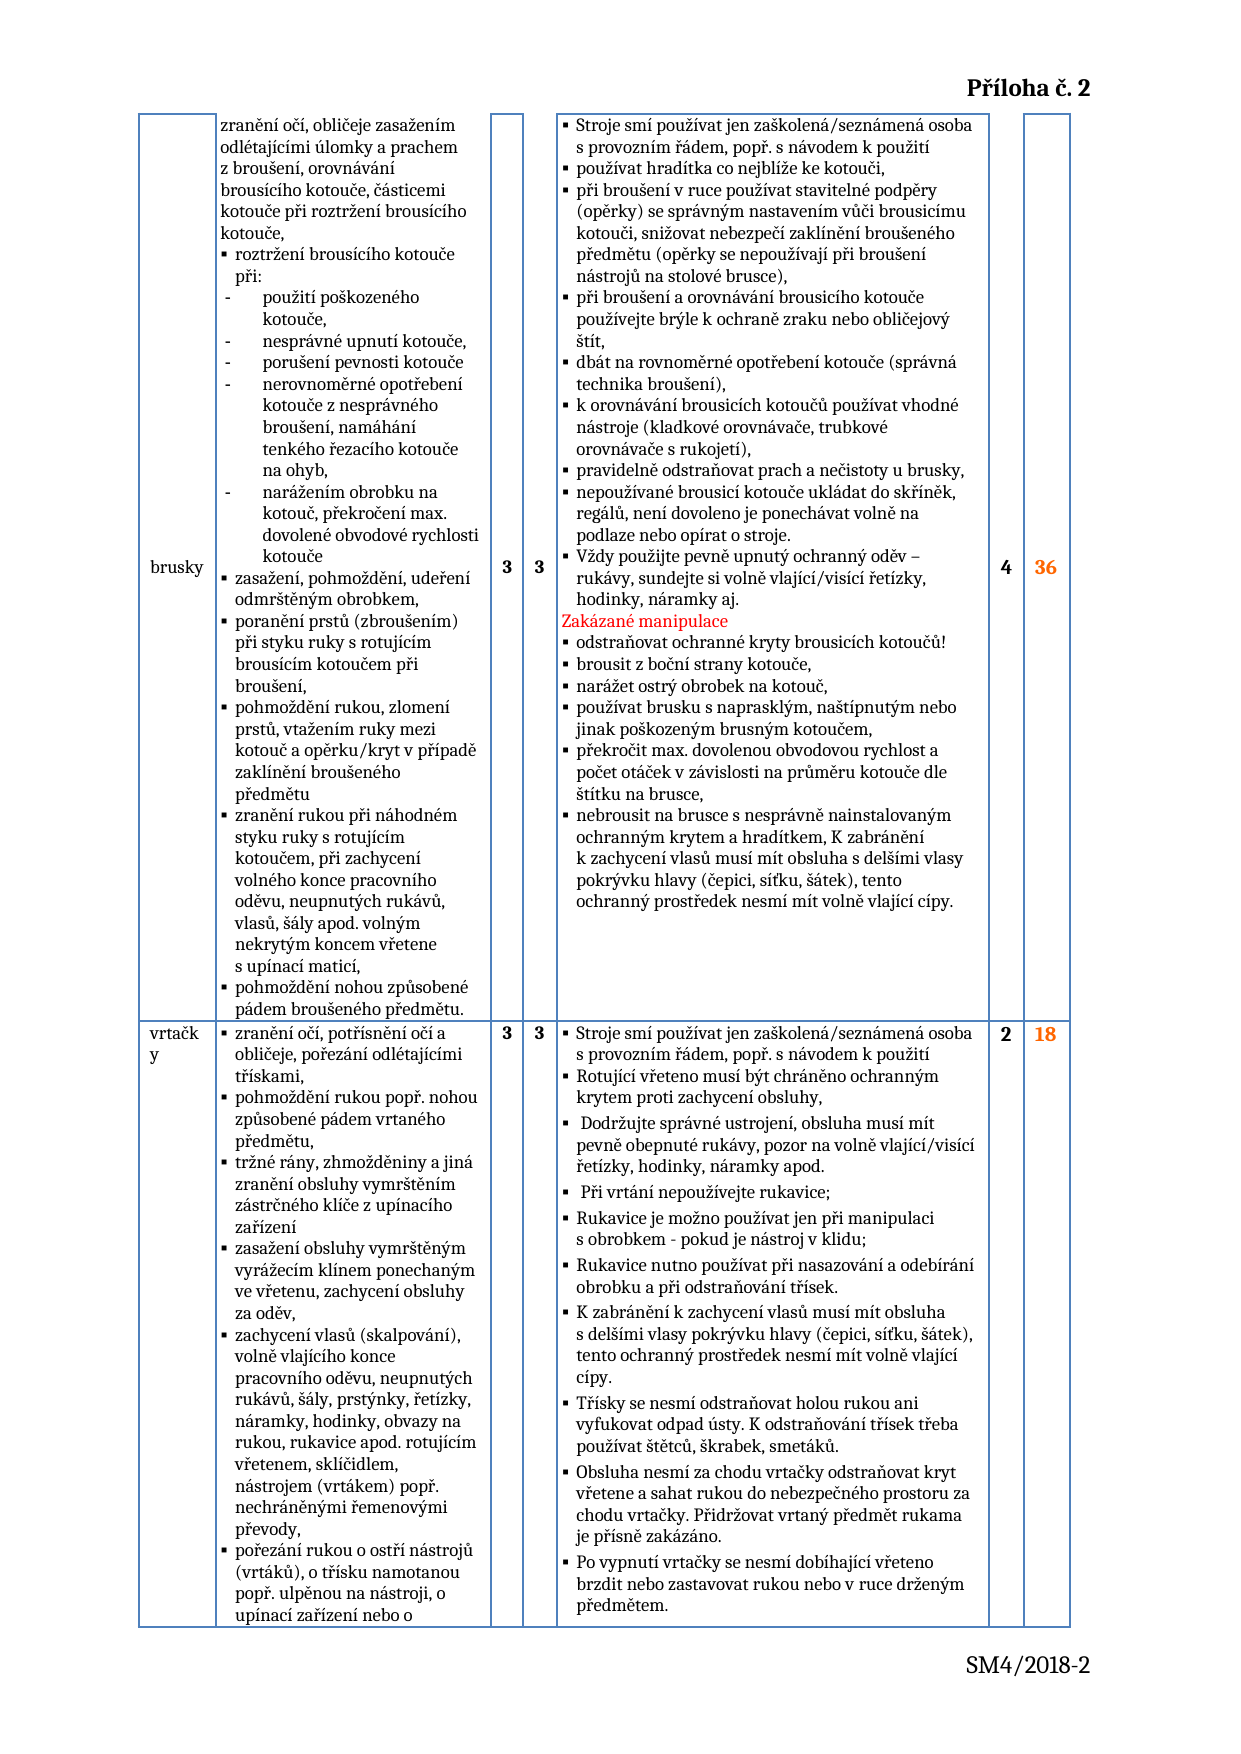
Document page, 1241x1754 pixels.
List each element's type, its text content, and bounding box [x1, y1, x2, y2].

table_cell vrtačky [140, 1022, 215, 1626]
table_cell 36 [1025, 115, 1069, 1020]
table_cell 3 [524, 1022, 556, 1626]
table_cell 3 [492, 115, 522, 1020]
table_cell 18 [1025, 1022, 1069, 1626]
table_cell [217, 1022, 490, 1626]
table_cell 3 [524, 113, 556, 1020]
table_cell 3 [492, 1022, 522, 1626]
table_cell 2 [990, 1022, 1023, 1626]
table_cell 4 [990, 113, 1023, 1020]
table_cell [558, 1022, 988, 1626]
table_cell zranění očí, obličeje zasažením odlétajícími úlomky a prachem z broušení, orovnávání brousícího kotouče, částicemi kotouče při roztržení brousícího kotouče, roztržení brousícího kotouče při: použití poškozeného kotouče, nesprávné upnutí kotouče, porušení pevnosti kotouče nerovnoměrné opotřebení kotouče z nesprávného broušení, namáhání tenkého řezacího kotouče na ohyb, narážením obrobku na kotouč, překročení max. dovolené obvodové rychlosti kotouče zasažení, pohmoždění, udeření odmrštěným obrobkem, poranění prstů (zbroušením) při styku ruky s rotujícím brousícím kotoučem při broušení, pohmoždění rukou, zlomení prstů, vtažením ruky mezi kotouč a opěrku/kryt v případě zaklínění broušeného předmětu zranění rukou při náhodném styku ruky s rotujícím kotoučem, při zachycení volného konce pracovního oděvu, neupnutých rukávů, vlasů, šály apod. volným nekrytým koncem vřetene s upínací maticí, pohmoždění nohou způsobené pádem broušeného předmětu. [217, 113, 490, 1020]
table_cell brusky [140, 115, 215, 1020]
table_cell Stroje smí používat jen zaškolená/seznámená osoba s provozním řádem, popř. s návodem k použití používat hradítka co nejblíže ke kotouči, při broušení v ruce používat stavitelné podpěry (opěrky) se správným nastavením vůči brousicímu kotouči, snižovat nebezpečí zaklínění broušeného předmětu (opěrky se nepoužívají při broušení nástrojů na stolové brusce), při broušení a orovnávání brousicího kotouče používejte brýle k ochraně zraku nebo obličejový štít, dbát na rovnoměrné opotřebení kotouče (správná technika broušení), k orovnávání brousicích kotoučů používat vhodné nástroje (kladkové orovnávače, trubkové orovnávače s rukojetí), pravidelně odstraňovat prach a nečistoty u brusky, nepoužívané brousicí kotouče ukládat do skříněk, regálů, není dovoleno je ponechávat volně na podlaze nebo opírat o stroje. Vždy použijte pevně upnutý ochranný oděv – rukávy, sundejte si volně vlající/visící řetízky, hodinky, náramky aj. Zakázané manipulace odstraňovat ochranné kryty brousicích kotoučů! brousit z boční strany kotouče, narážet ostrý obrobek na kotouč, používat brusku s naprasklým, naštípnutým nebo jinak poškozeným brusným kotoučem, překročit max. dovolenou obvodovou rychlost a počet otáček v závislosti na průměru kotouče dle štítku na brusce, nebrousit na brusce s nesprávně nainstalovaným ochranným krytem a hradítkem, K zabránění k zachycení vlasů musí mít obsluha s delšími vlasy pokrývku hlavy (čepici, síťku, šátek), tento ochranný prostředek nesmí mít volně vlající cípy. [558, 115, 988, 1020]
